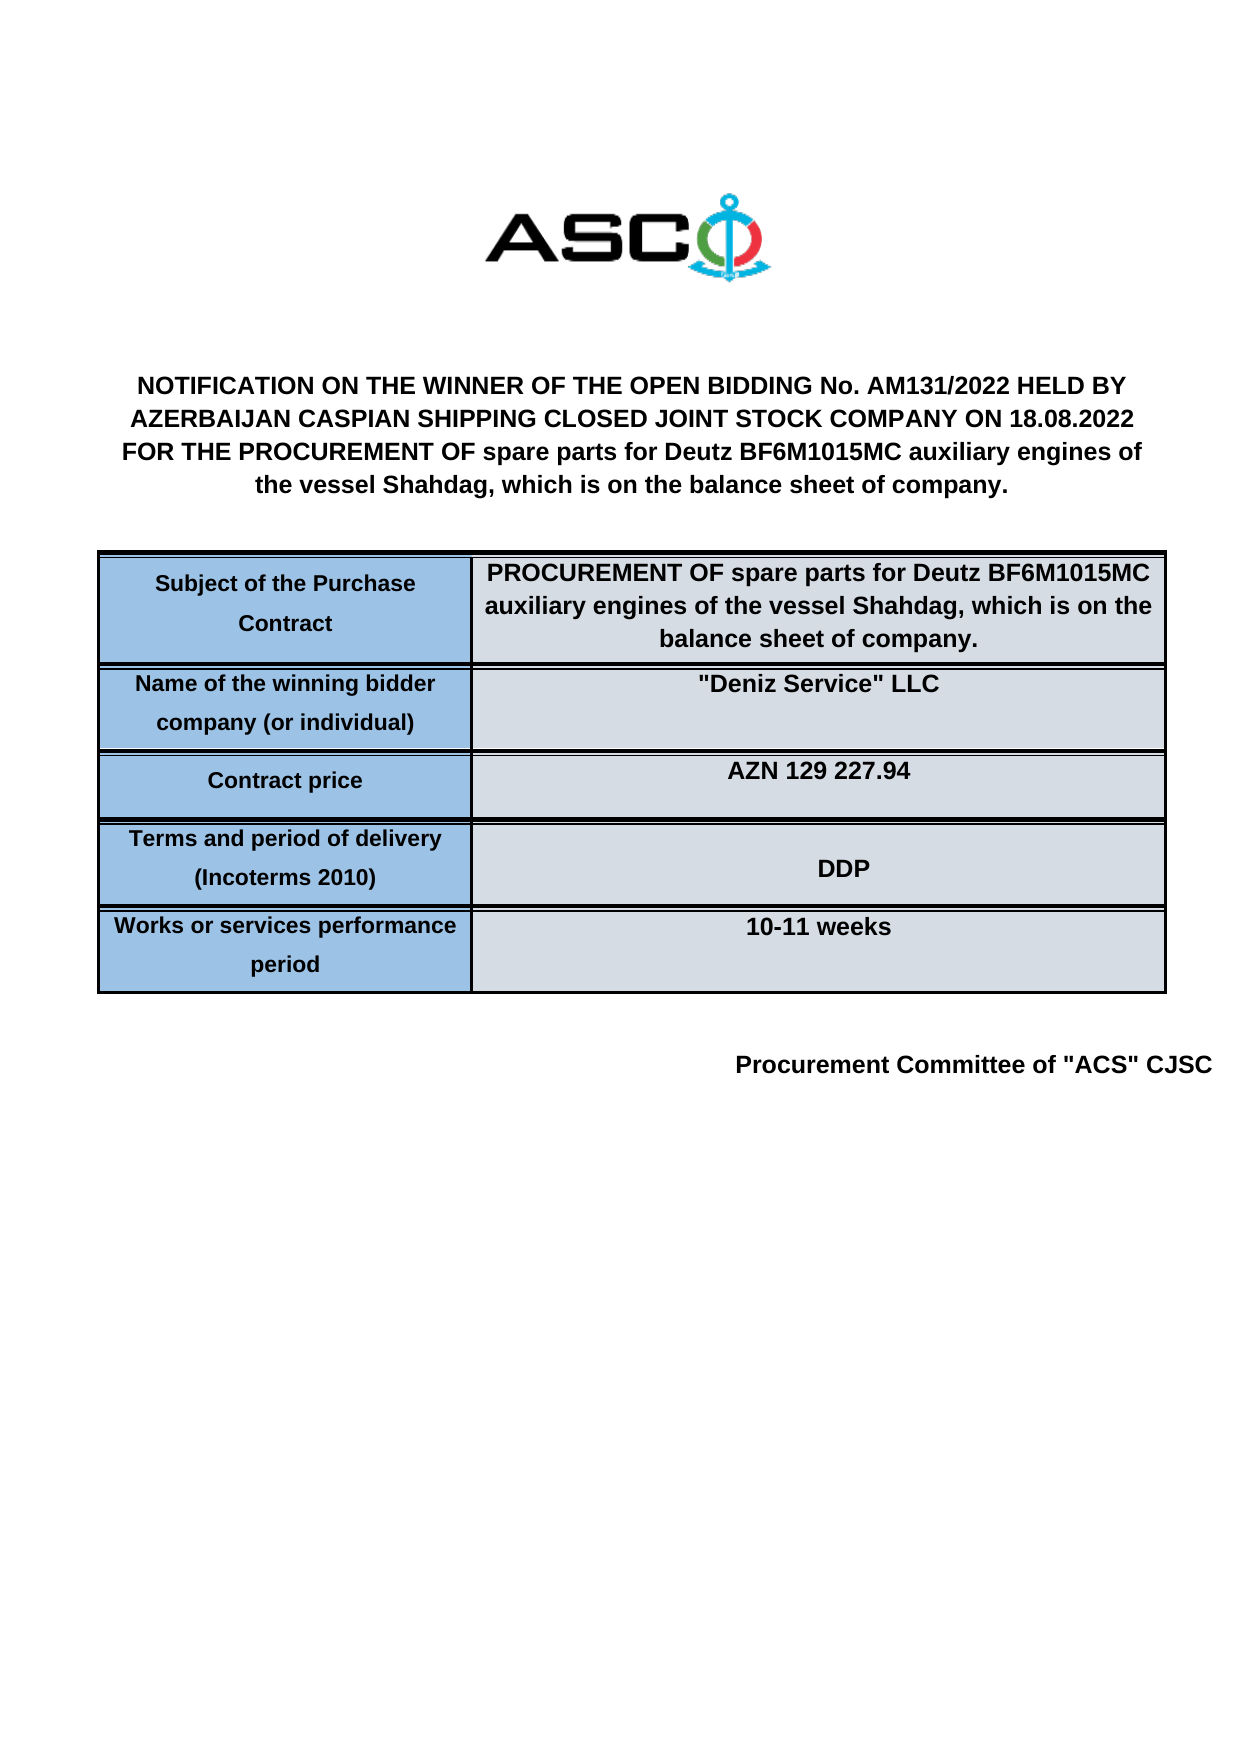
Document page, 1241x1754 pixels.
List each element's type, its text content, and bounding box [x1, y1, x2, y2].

table_cell Works or services performance period [100, 912, 470, 991]
table_cell Name of the winning bidder company (or individual) [100, 670, 470, 748]
table_cell DDP [473, 825, 1164, 904]
table_cell Contract price [100, 756, 470, 817]
text Procurement Committee of "ACS" CJSC [112, 1050, 1213, 1079]
table_cell AZN 129 227.94 [473, 756, 1164, 817]
table_header Subject of the Purchase Contract [100, 558, 470, 662]
table_header PROCUREMENT OF spare parts for Deutz BF6M1015MC auxiliary engines of the vessel Shahdag, which is on the balance sheet of company. [473, 558, 1164, 662]
table_cell Terms and period of delivery (Incoterms 2010) [100, 825, 470, 904]
picture [421, 118, 835, 358]
text NOTIFICATION ON THE WINNER OF THE OPEN BIDDING No. AM131/2022 HELD BY AZERBAIJAN CASPIAN SHIPPING CLOSED JOINT STOCK COMPANY ON 18.08.2022 FOR THE PROCUREMENT OF spare parts for Deutz BF6M1015MC auxiliary engines of the vessel Shahdag, which is on the balance sheet of company. [112, 371, 1152, 499]
table_cell "Deniz Service" LLC [473, 670, 1164, 748]
table_cell 10-11 weeks [473, 912, 1164, 991]
